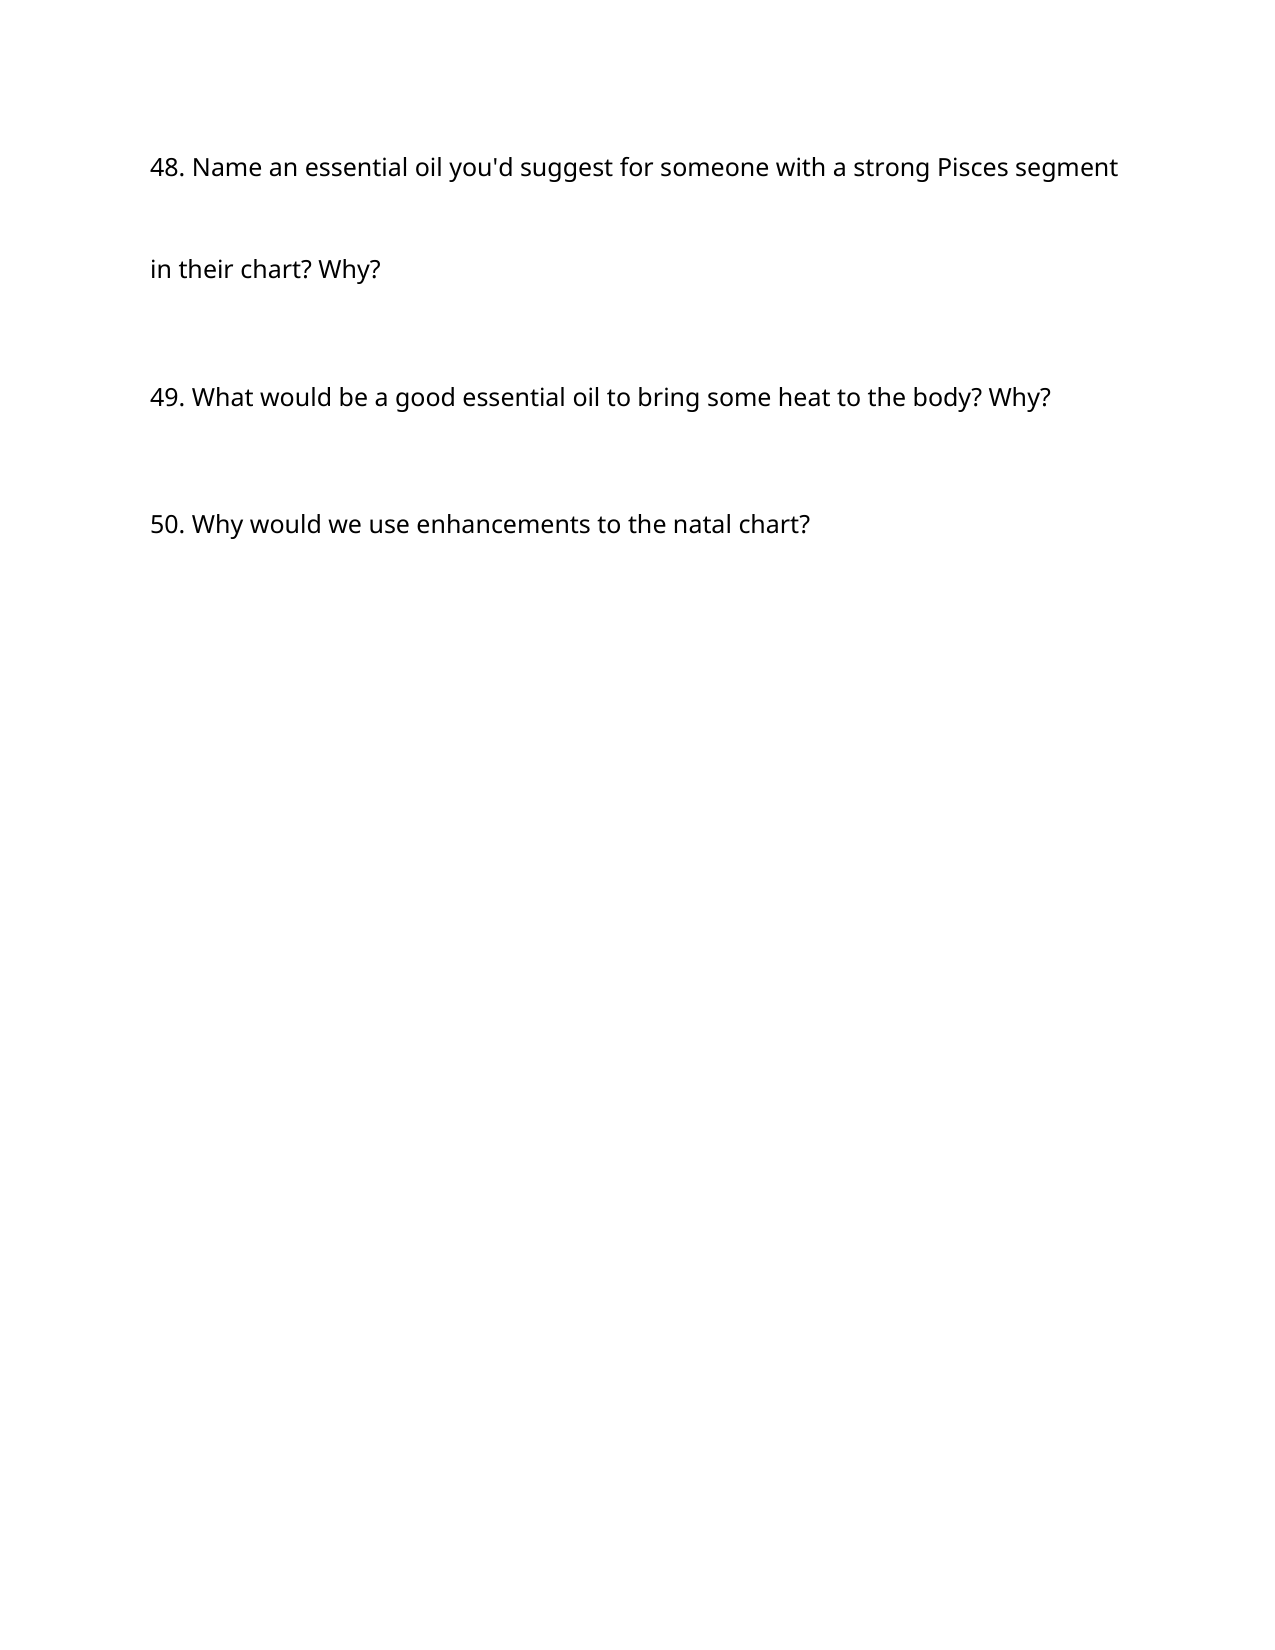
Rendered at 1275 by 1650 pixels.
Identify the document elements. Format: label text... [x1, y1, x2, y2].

text 50. Why would we use enhancements to the natal chart? [150, 507, 1125, 541]
text 48. Name an essential oil you'd suggest for someone with a strong Pisces segment in their chart? Why? [150, 150, 1125, 286]
text 49. What would be a good essential oil to bring some heat to the body? Why? [150, 379, 1125, 413]
